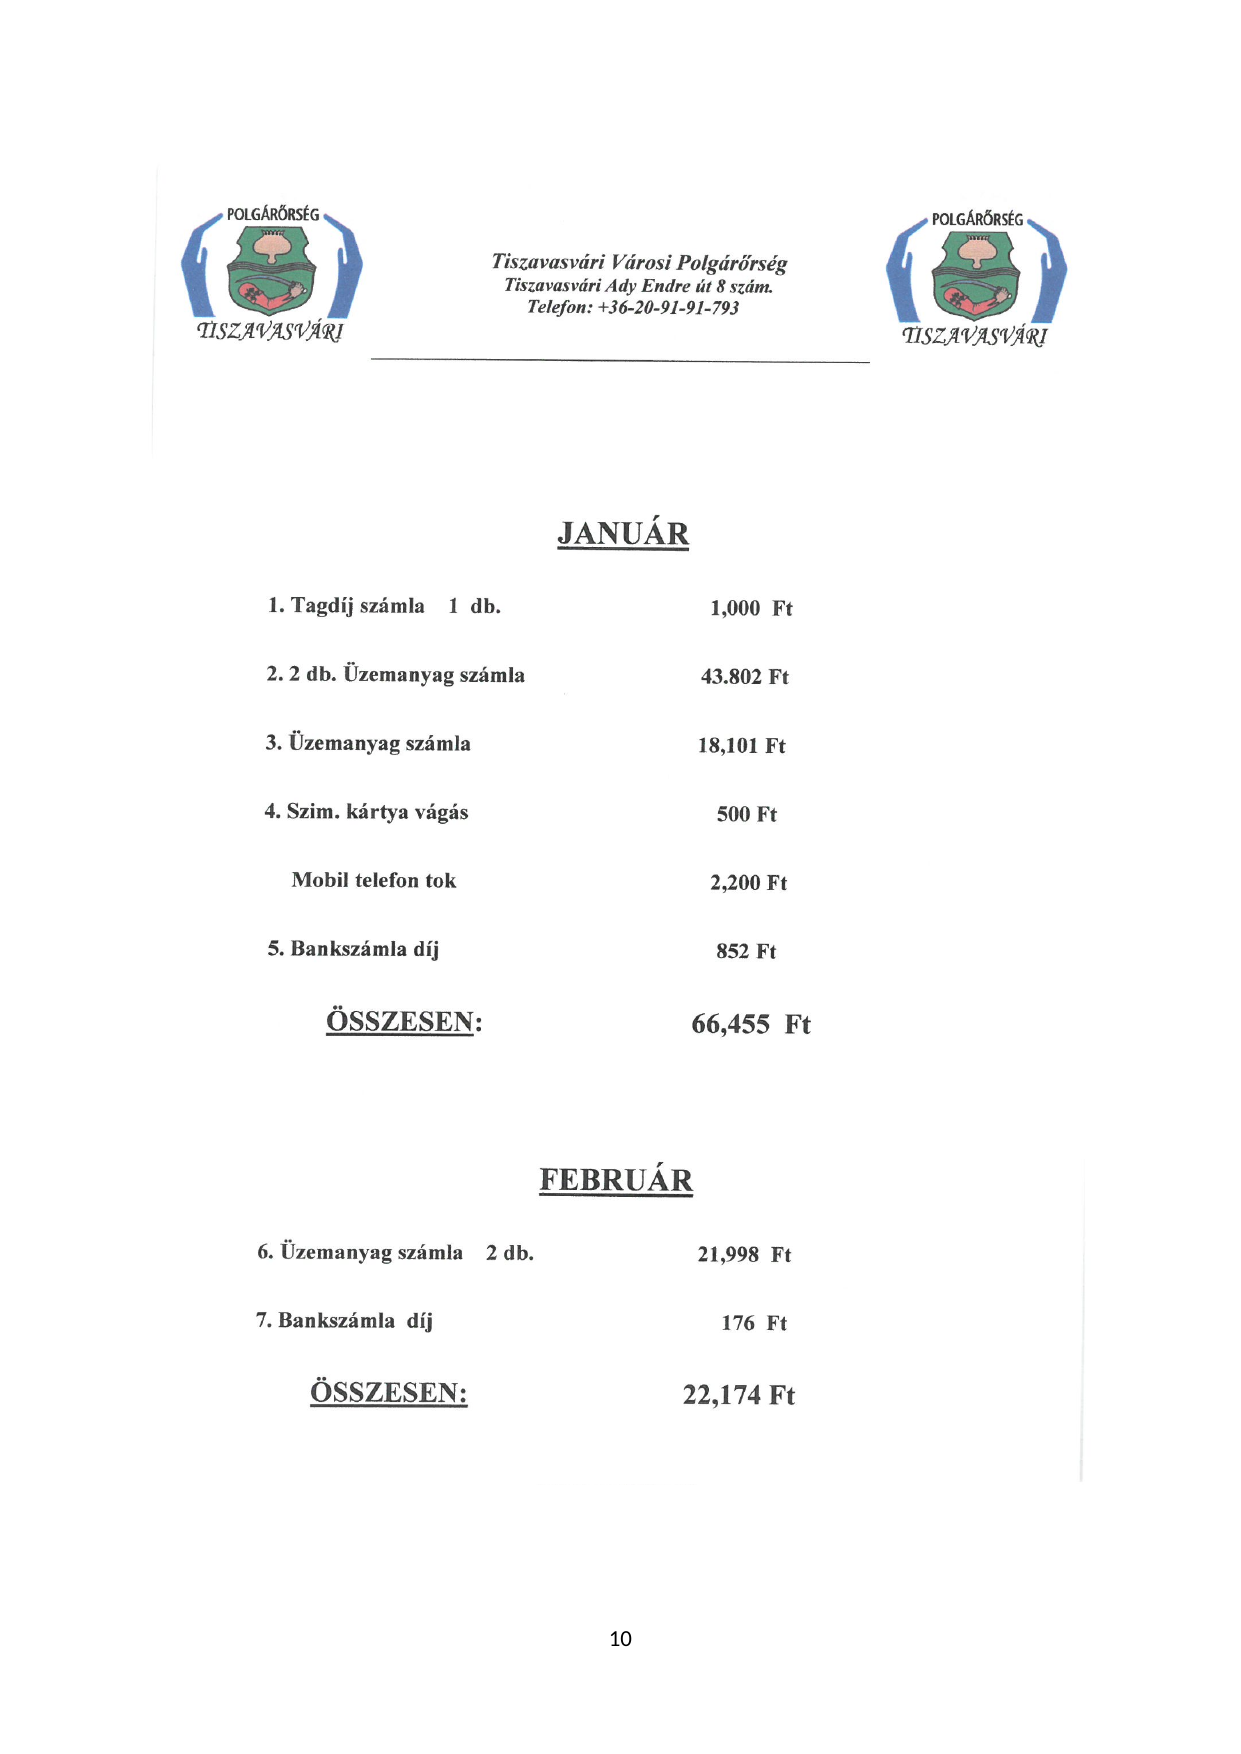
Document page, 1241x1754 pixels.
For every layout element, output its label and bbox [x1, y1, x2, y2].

picture [147, 147, 1093, 1485]
